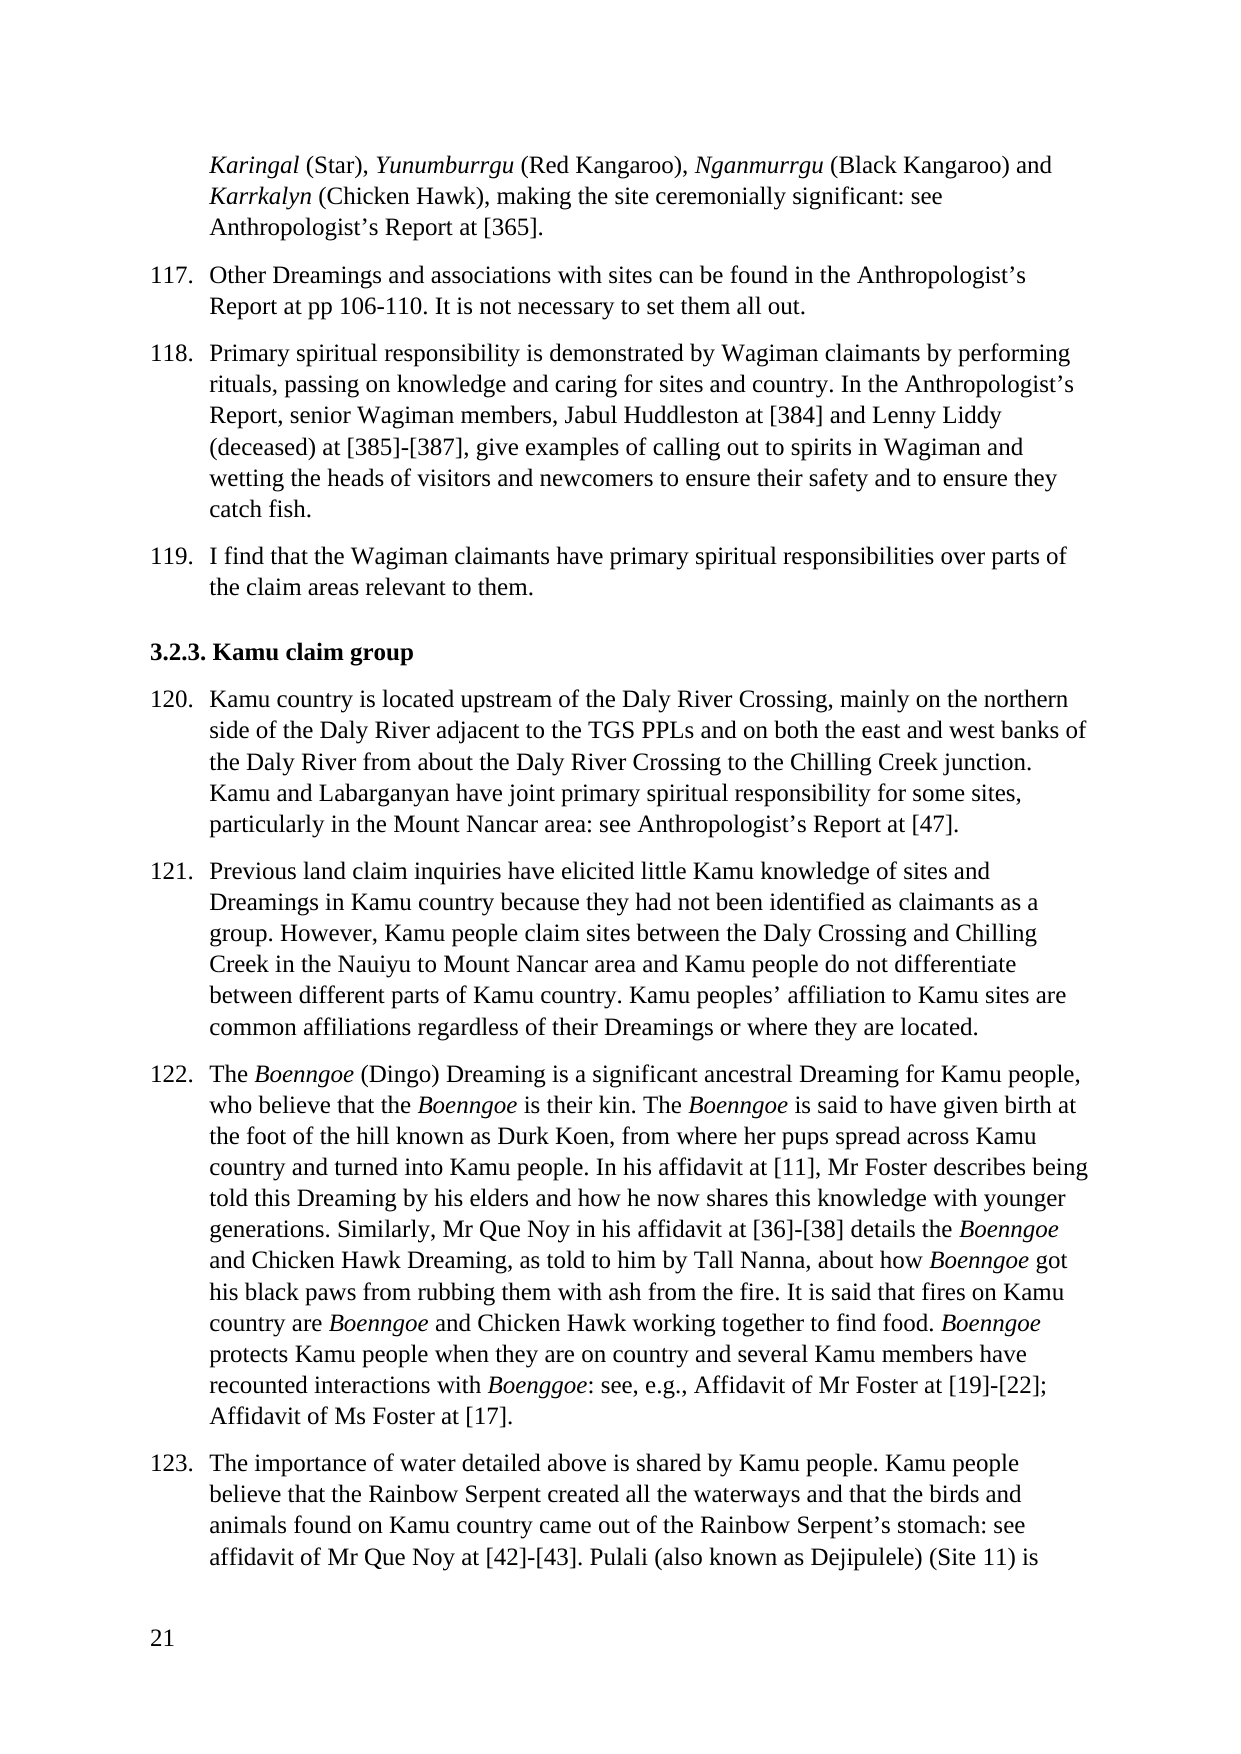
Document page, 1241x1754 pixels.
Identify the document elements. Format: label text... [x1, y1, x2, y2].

list Primary spiritual responsibility is demonstrated by Wagiman claimants by performing rituals, passing on knowledge and caring for sites and country. In the Anthropologist’s Report, senior Wagiman members, Jabul Huddleston at [384] and Lenny Liddy (deceased) at [385]-[387], give examples of calling out to spirits in Wagiman and wetting the heads of visitors and newcomers to ensure their safety and to ensure they catch fish. [150, 338, 1090, 522]
list Other Dreamings and associations with sites can be found in the Anthropologist’s Report at pp 106-110. It is not necessary to set them all out. [150, 260, 1090, 319]
list The Boenngoe (Dingo) Dreaming is a significant ancestral Dreaming for Kamu people, who believe that the Boenngoe is their kin. The Boenngoe is said to have given birth at the foot of the hill known as Durk Koen, from where her pups spread across Kamu country and turned into Kamu people. In his affidavit at [11], Mr Foster describes being told this Dreaming by his elders and how he now shares this knowledge with younger generations. Similarly, Mr Que Noy in his affidavit at [36]-[38] details the Boenngoe and Chicken Hawk Dreaming, as told to him by Tall Nanna, about how Boenngoe got his black paws from rubbing them with ash from the fire. It is said that fires on Kamu country are Boenngoe and Chicken Hawk working together to find food. Boenngoe protects Kamu people when they are on country and several Kamu members have recounted interactions with Boenggoe: see, e.g., Affidavit of Mr Foster at [19]-[22]; Affidavit of Ms Foster at [17]. [150, 1059, 1090, 1429]
list I find that the Wagiman claimants have primary spiritual responsibilities over parts of the claim areas relevant to them. [150, 541, 1090, 601]
subtitle 3.2.3. Kamu claim group [150, 637, 1090, 666]
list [150, 150, 1090, 241]
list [150, 1448, 1090, 1570]
list Previous land claim inquiries have elicited little Kamu knowledge of sites and Dreamings in Kamu country because they had not been identified as claimants as a group. However, Kamu people claim sites between the Daly Crossing and Chilling Creek in the Nauiyu to Mount Nancar area and Kamu people do not differentiate between different parts of Kamu country. Kamu peoples’ affiliation to Kamu sites are common affiliations regardless of their Dreamings or where they are located. [150, 856, 1090, 1040]
list Kamu country is located upstream of the Daly River Crossing, mainly on the northern side of the Daly River adjacent to the TGS PPLs and on both the east and west banks of the Daly River from about the Daly River Crossing to the Chilling Creek junction. Kamu and Labarganyan have joint primary spiritual responsibility for some sites, particularly in the Mount Nancar area: see Anthropologist’s Report at [47]. [150, 684, 1090, 837]
